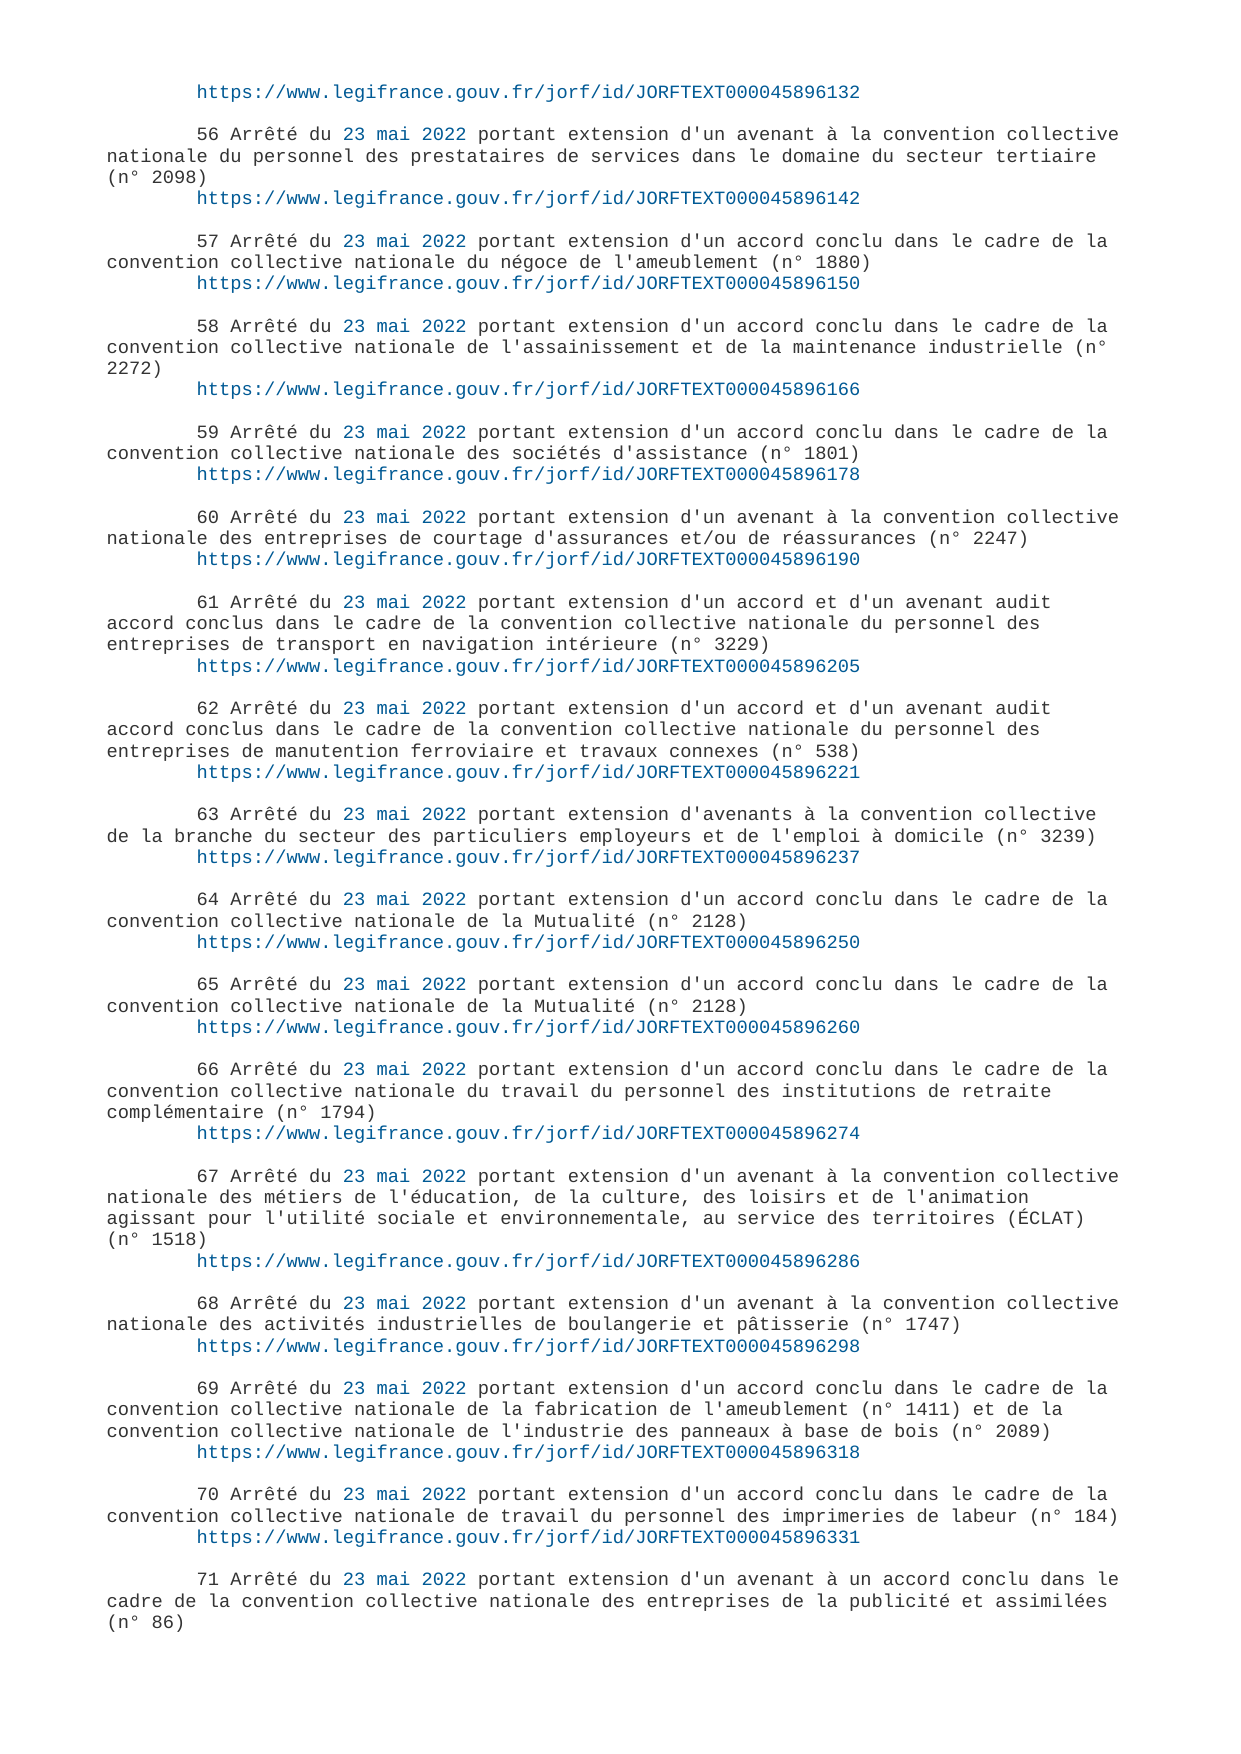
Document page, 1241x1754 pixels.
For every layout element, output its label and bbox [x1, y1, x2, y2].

text [106, 83, 1128, 1634]
